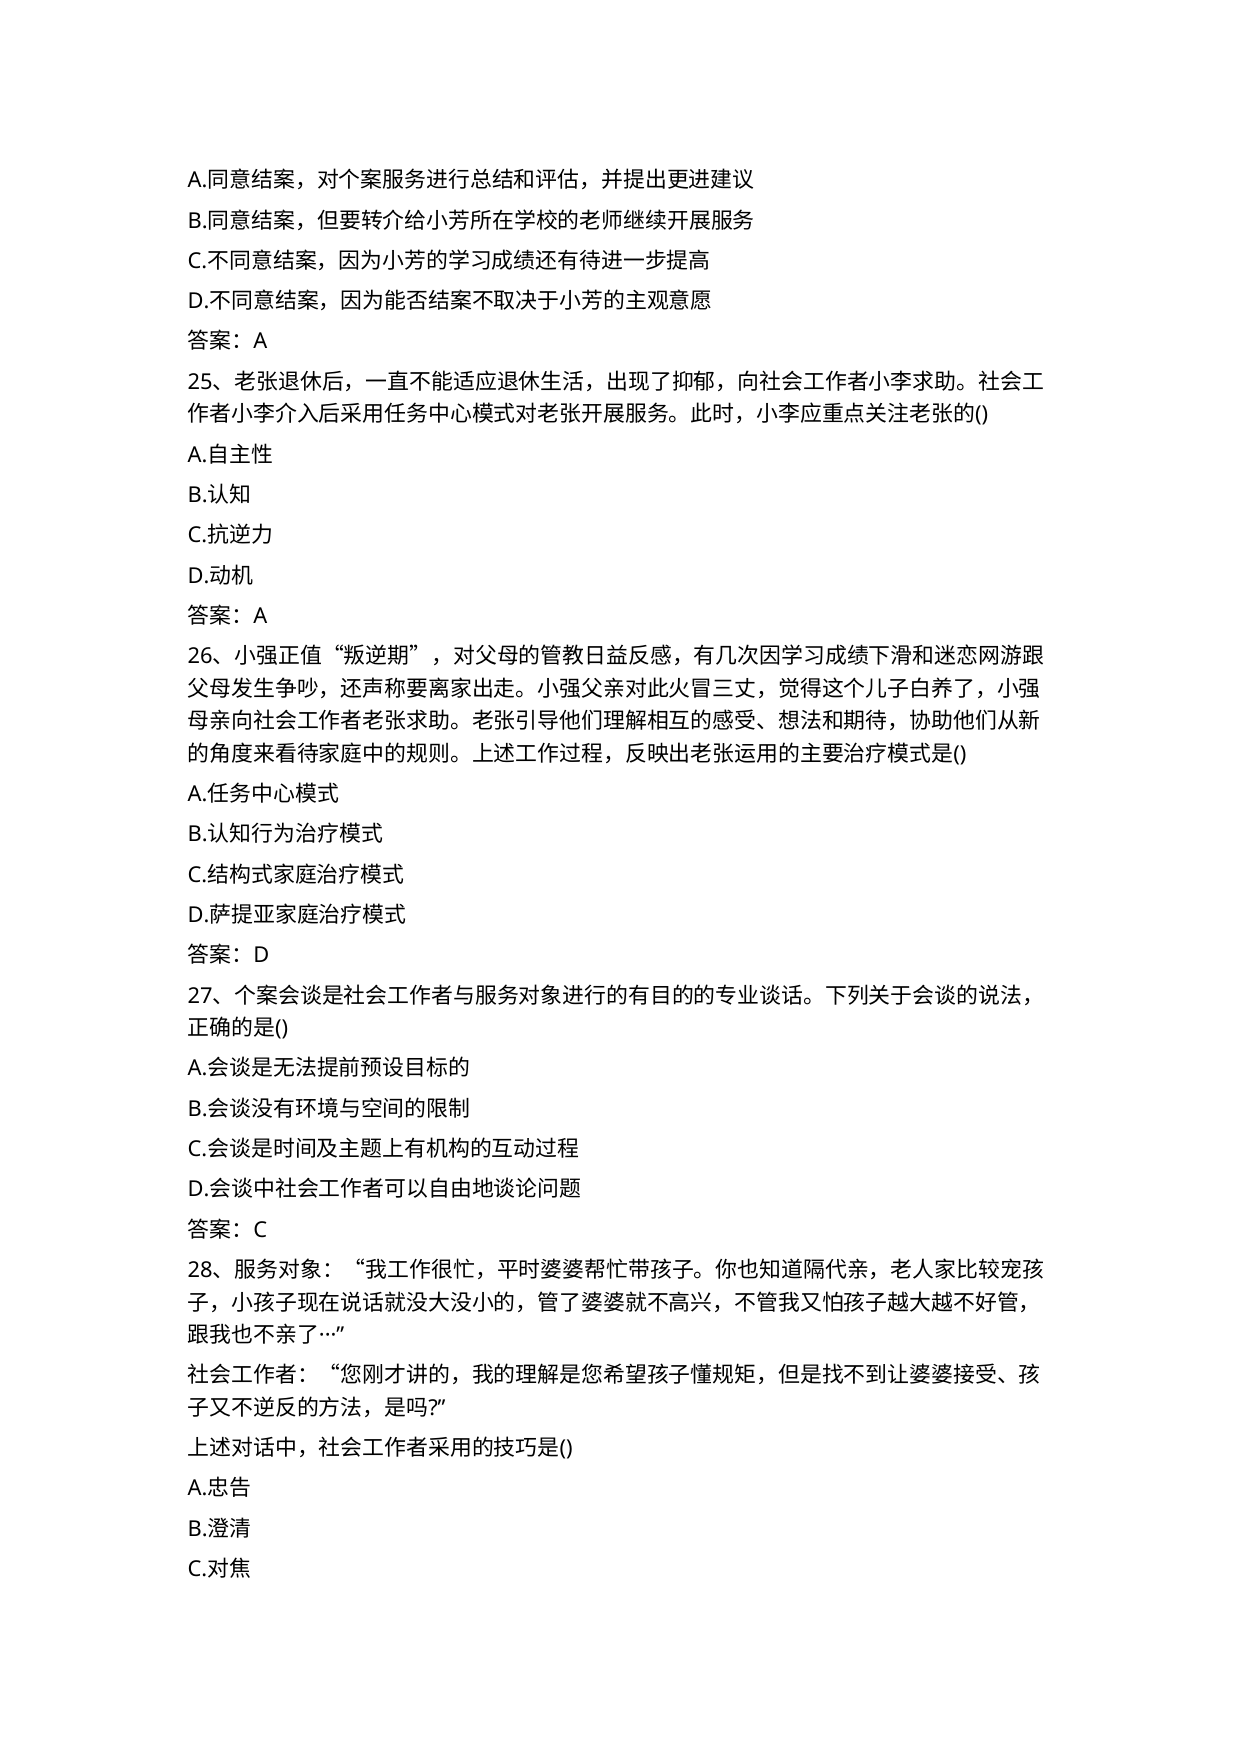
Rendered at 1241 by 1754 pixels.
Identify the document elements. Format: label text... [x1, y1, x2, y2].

text 28、服务对象：“我工作很忙，平时婆婆帮忙带孩子。你也知道隔代亲，老人家比较宠孩子，小孩子现在说话就没大没小的，管了婆婆就不高兴，不管我又怕孩子越大越不好管，跟我也不亲了···” [187, 1252, 1053, 1349]
text 26、小强正值“叛逆期”，对父母的管教日益反感，有几次因学习成绩下滑和迷恋网游跟父母发生争吵，还声称要离家出走。小强父亲对此火冒三丈，觉得这个儿子白养了，小强母亲向社会工作者老张求助。老张引导他们理解相互的感受、想法和期待，协助他们从新的角度来看待家庭中的规则。上述工作过程，反映出老张运用的主要治疗模式是() [187, 638, 1053, 768]
text 社会工作者：“您刚才讲的，我的理解是您希望孩子懂规矩，但是找不到让婆婆接受、孩子又不逆反的方法，是吗?” [187, 1357, 1053, 1422]
text C.对焦 [187, 1551, 1053, 1583]
text 答案：A [187, 323, 1053, 356]
text B.澄清 [187, 1510, 1053, 1543]
text A.自主性 [187, 436, 1053, 469]
text A.会谈是无法提前预设目标的 [187, 1050, 1053, 1083]
text 上述对话中，社会工作者采用的技巧是() [187, 1430, 1053, 1462]
text C.结构式家庭治疗模式 [187, 856, 1053, 889]
text C.会谈是时间及主题上有机构的互动过程 [187, 1131, 1053, 1163]
text A.同意结案，对个案服务进行总结和评估，并提出更进建议 [187, 162, 1053, 194]
text 答案：D [187, 937, 1053, 969]
text D.会谈中社会工作者可以自由地谈论问题 [187, 1171, 1053, 1203]
text C.不同意结案，因为小芳的学习成绩还有待进一步提高 [187, 243, 1053, 275]
text 答案：A [187, 598, 1053, 630]
text B.认知 [187, 477, 1053, 509]
text A.任务中心模式 [187, 776, 1053, 808]
text B.认知行为治疗模式 [187, 816, 1053, 848]
text B.会谈没有环境与空间的限制 [187, 1090, 1053, 1123]
text D.不同意结案，因为能否结案不取决于小芳的主观意愿 [187, 283, 1053, 315]
text C.抗逆力 [187, 517, 1053, 549]
text A.忠告 [187, 1470, 1053, 1503]
text B.同意结案，但要转介给小芳所在学校的老师继续开展服务 [187, 202, 1053, 235]
text 答案：C [187, 1211, 1053, 1244]
text D.萨提亚家庭治疗模式 [187, 897, 1053, 929]
text 25、老张退休后，一直不能适应退休生活，出现了抑郁，向社会工作者小李求助。社会工作者小李介入后采用任务中心模式对老张开展服务。此时，小李应重点关注老张的() [187, 363, 1053, 428]
text D.动机 [187, 557, 1053, 590]
text 27、个案会谈是社会工作者与服务对象进行的有目的的专业谈话。下列关于会谈的说法，正确的是() [187, 977, 1053, 1042]
